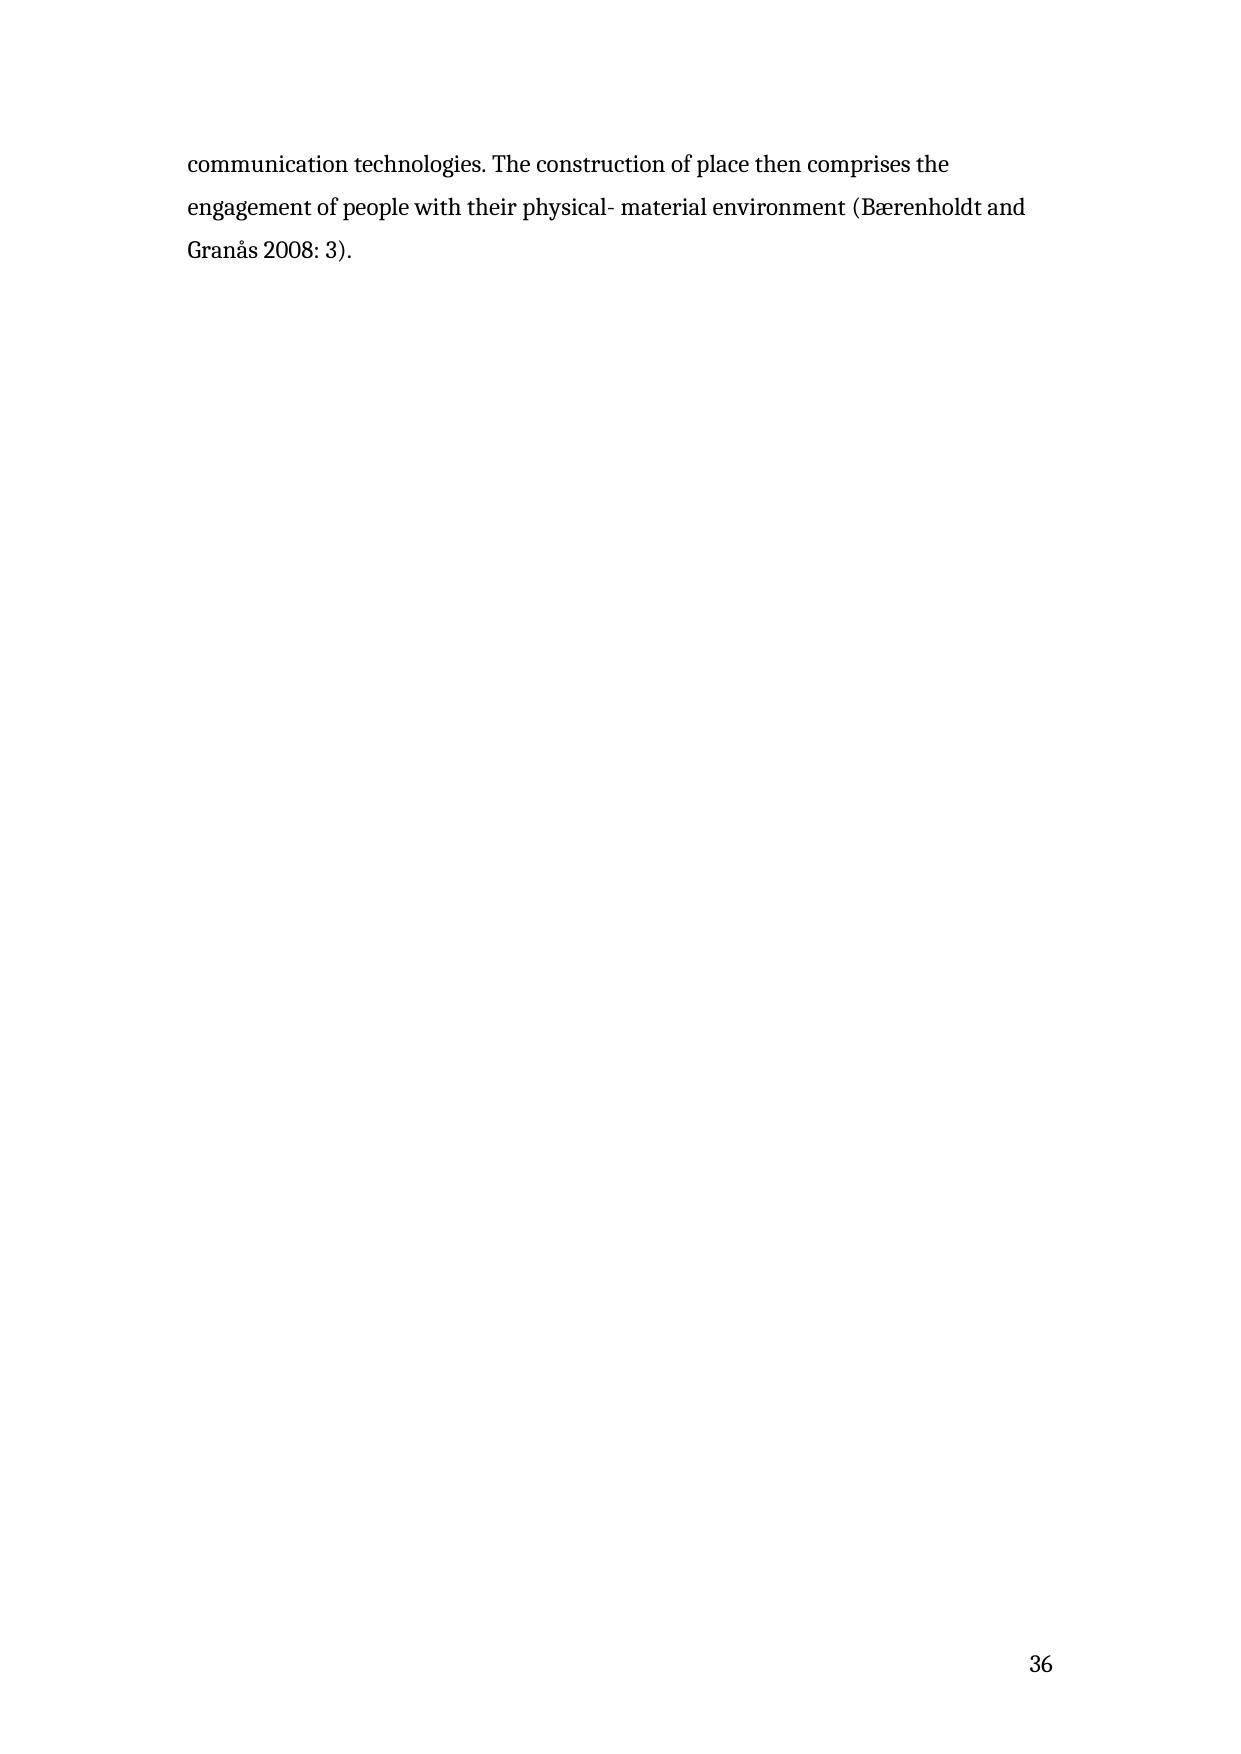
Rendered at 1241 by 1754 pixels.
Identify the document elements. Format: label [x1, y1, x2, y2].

text [187, 150, 1053, 265]
